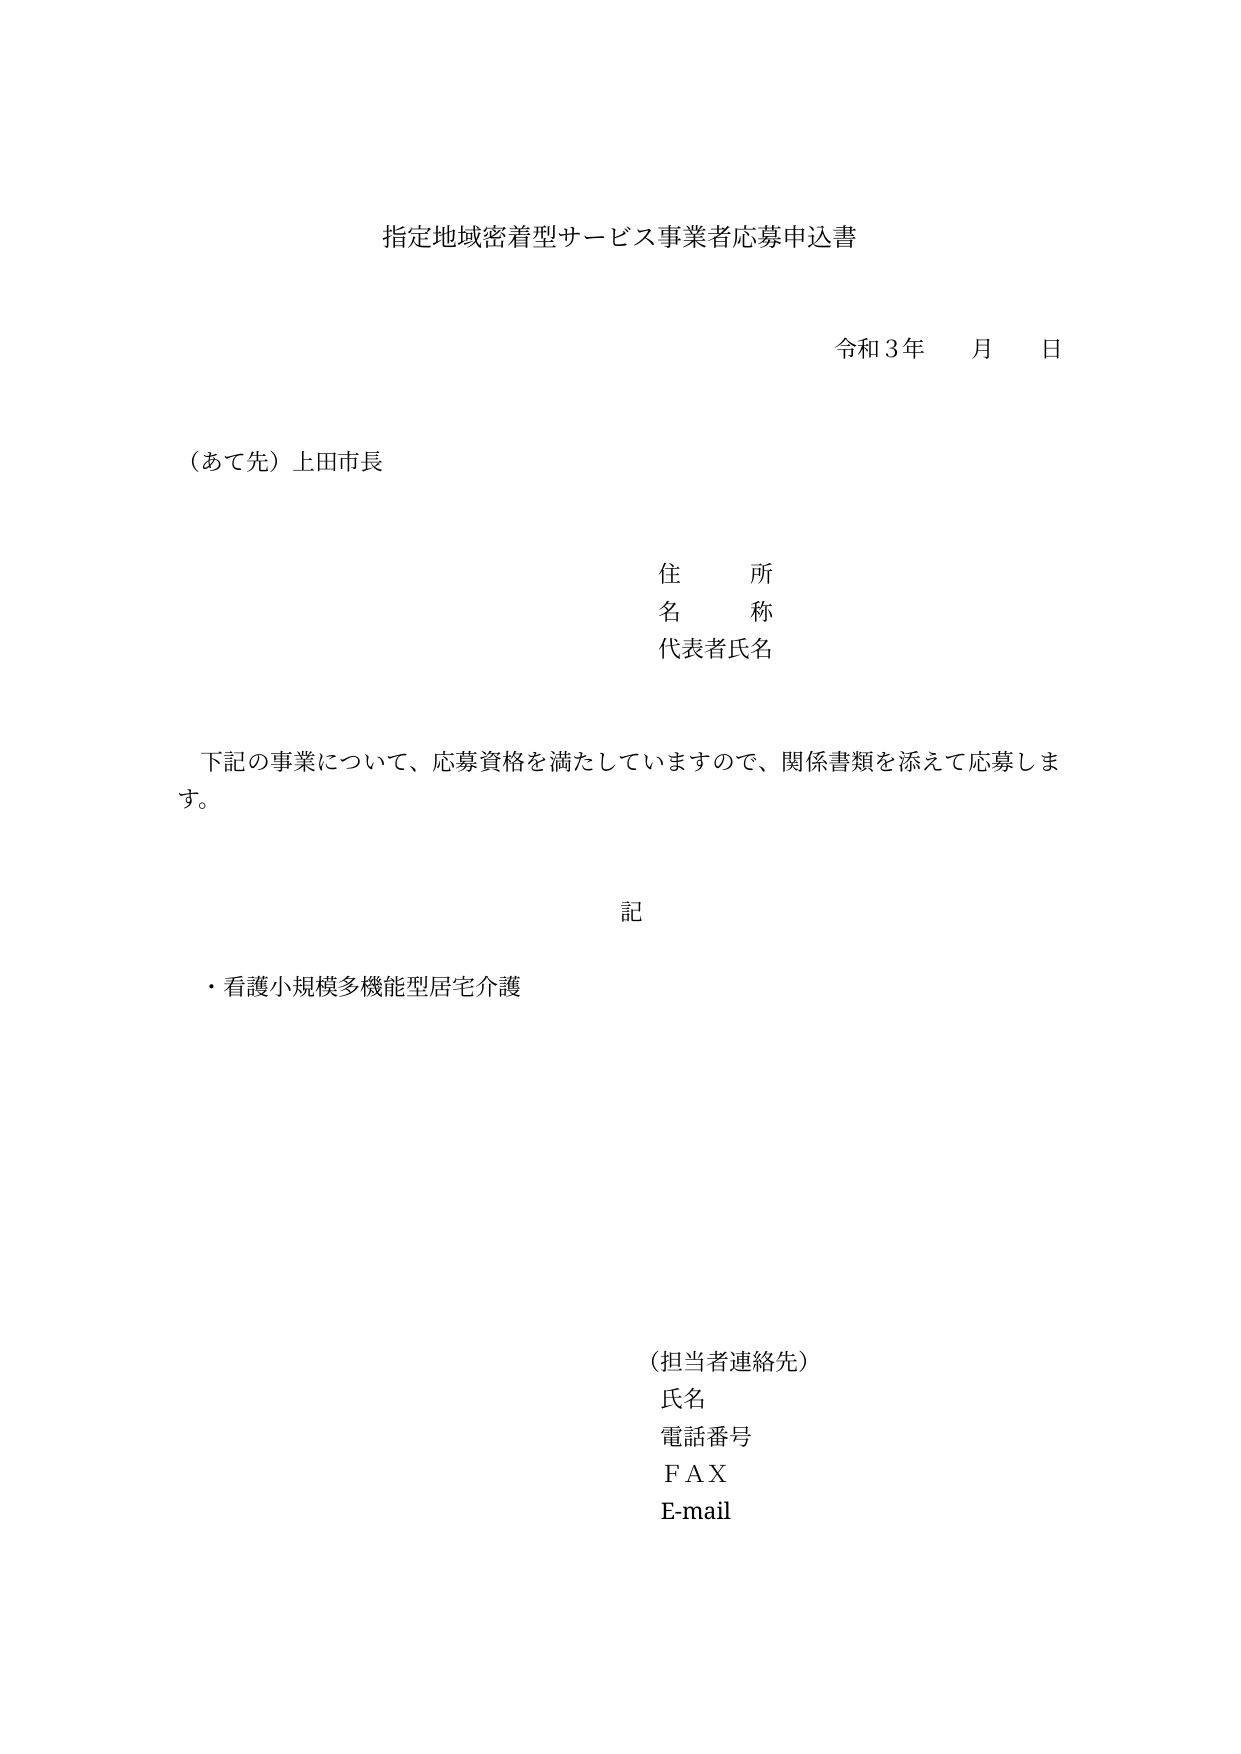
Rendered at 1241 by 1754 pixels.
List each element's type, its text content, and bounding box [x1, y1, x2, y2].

text （担当者連絡先） [615, 1342, 1063, 1379]
text （あて先）上田市長 [177, 442, 1063, 479]
text 代表者氏名 [658, 629, 1063, 667]
text E-mail [615, 1492, 1063, 1529]
text ＦＡＸ [615, 1454, 1063, 1492]
text 電話番号 [615, 1417, 1063, 1454]
text 令和３年 月 日 [177, 329, 1063, 367]
text ・看護小規模多機能型居宅介護 [177, 967, 1063, 1004]
text 名 称 [658, 592, 1063, 629]
text 下記の事業について、応募資格を満たしていますので、関係書類を添えて応募します。 [177, 742, 1063, 817]
text 住 所 [658, 554, 1063, 592]
text 指定地域密着型サービス事業者応募申込書 [177, 217, 1063, 254]
text 記 [177, 892, 1063, 929]
text 氏名 [615, 1379, 1063, 1417]
